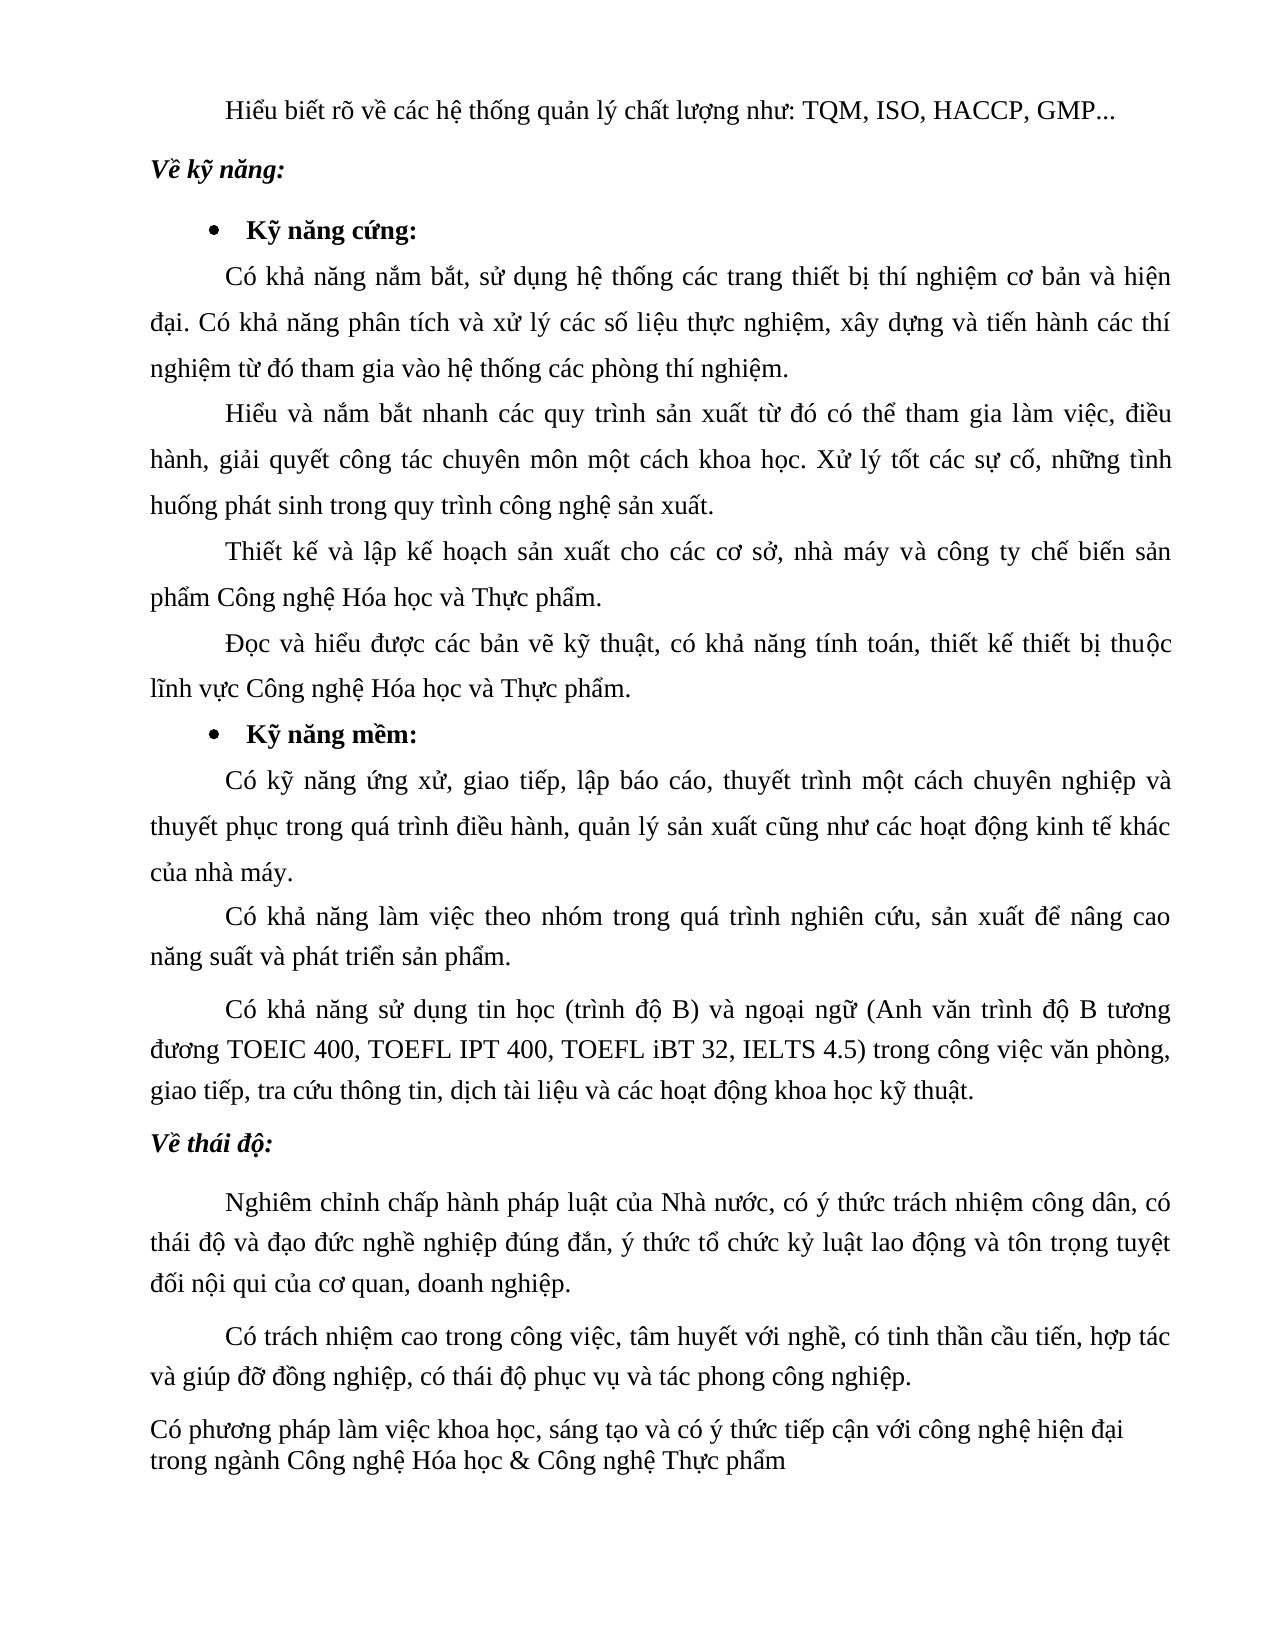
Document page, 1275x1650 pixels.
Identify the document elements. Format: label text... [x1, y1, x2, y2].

text Có khả năng nắm bắt, sử dụng hệ thống các trang thiết bị thí nghiệm cơ bản và hiện đại. Có khả năng phân tích và xử lý các số liệu thực nghiệm, xây dựng và tiến hành các thí nghiệm từ đó tham gia vào hệ thống các phòng thí nghiệm. [150, 245, 1172, 383]
text Nghiêm chỉnh chấp hành pháp luật của Nhà nước, có ý thức trách nhiệm công dân, có thái độ và đạo đức nghề nghiệp đúng đắn, ý thức tổ chức kỷ luật lao động và tôn trọng tuyệt đối nội qui của cơ quan, doanh nghiệp. [150, 1186, 1172, 1298]
text Có khả năng làm việc theo nhóm trong quá trình nghiên cứu, sản xuất để nâng cao năng suất và phát triển sản phẩm. [150, 899, 1172, 971]
text Có trách nhiệm cao trong công việc, tâm huyết với nghề, có tinh thần cầu tiến, hợp tác và giúp đỡ đồng nghiệp, có thái độ phục vụ và tác phong công nghiệp. [150, 1319, 1172, 1391]
text Đọc và hiểu được các bản vẽ kỹ thuật, có khả năng tính toán, thiết kế thiết bị thuộc lĩnh vực Công nghệ Hóa học và Thực phẩm. [150, 612, 1172, 704]
text Hiểu và nắm bắt nhanh các quy trình sản xuất từ đó có thể tham gia làm việc, điều hành, giải quyết công tác chuyên môn một cách khoa học. Xử lý tốt các sự cố, những tình huống phát sinh trong quy trình công nghệ sản xuất. [150, 383, 1172, 520]
text Thiết kế và lập kế hoạch sản xuất cho các cơ sở, nhà máy và công ty chế biến sản phẩm Công nghệ Hóa học và Thực phẩm. [150, 520, 1172, 612]
text Về kỹ năng: [150, 153, 1172, 184]
list Kỹ năng cứng: [209, 199, 1172, 245]
text Hiểu biết rõ về các hệ thống quản lý chất lượng như: TQM, ISO, HACCP, GMP... [150, 94, 1172, 125]
text Có phương pháp làm việc khoa học, sáng tạo và có ý thức tiếp cận với công nghệ hiện đại trong ngành Công nghệ Hóa học & Công nghệ Thực phẩm [150, 1413, 1172, 1475]
text Về thái độ: [150, 1127, 1172, 1158]
text Có kỹ năng ứng xử, giao tiếp, lập báo cáo, thuyết trình một cách chuyên nghiệp và thuyết phục trong quá trình điều hành, quản lý sản xuất cũng như các hoạt động kinh tế khác của nhà máy. [150, 749, 1172, 887]
list Kỹ năng mềm: [209, 704, 1172, 749]
text Có khả năng sử dụng tin học (trình độ B) và ngoại ngữ (Anh văn trình độ B tương đương TOEIC 400, TOEFL IPT 400, TOEFL iBT 32, IELTS 4.5) trong công việc văn phòng, giao tiếp, tra cứu thông tin, dịch tài liệu và các hoạt động khoa học kỹ thuật. [150, 993, 1172, 1105]
